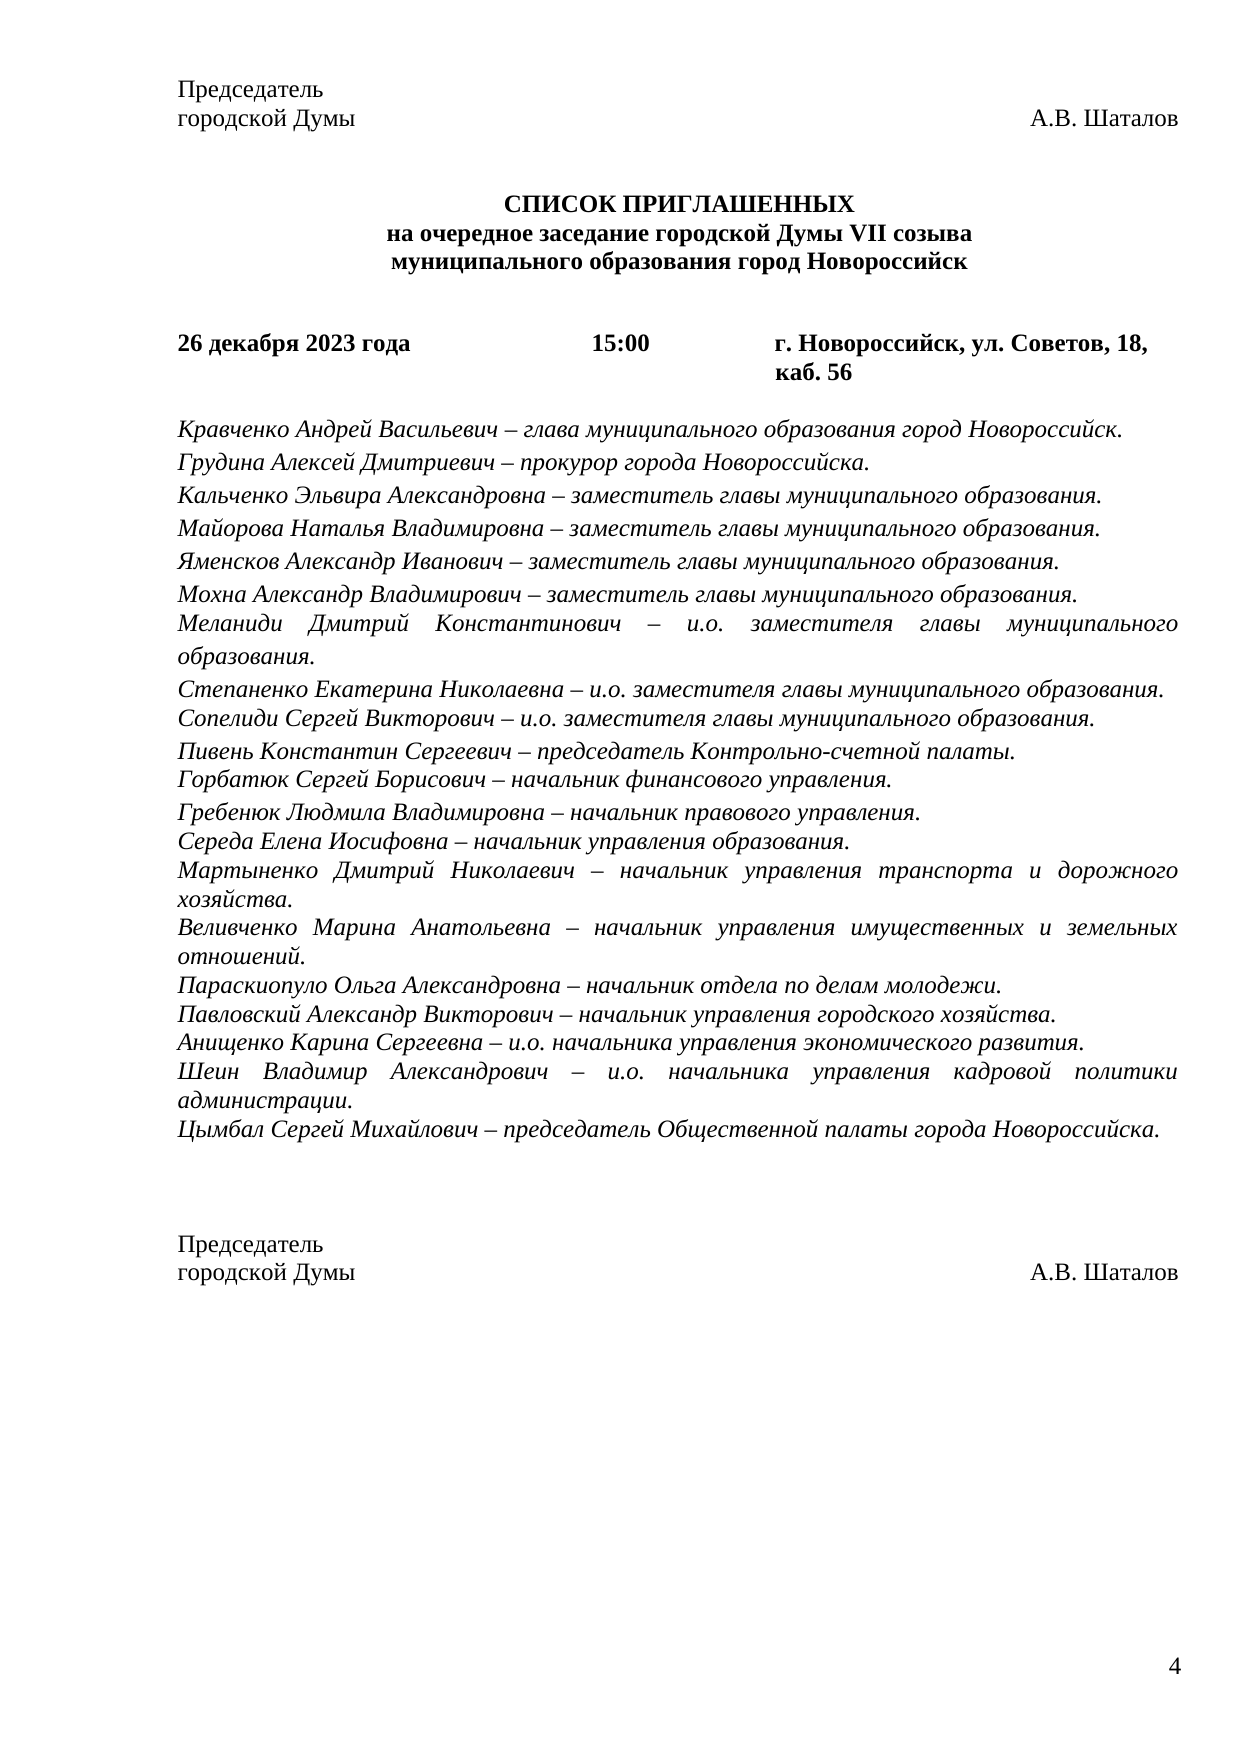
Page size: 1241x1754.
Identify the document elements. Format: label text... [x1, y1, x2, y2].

text 26 декабря 2023 года 15:00 г. Новороссийск, ул. Советов, 18, [177, 328, 1181, 357]
text Шеин Владимир Александрович – и.о. начальника управления кадровой политики администрации. [177, 1056, 1181, 1114]
text Председатель [177, 74, 1181, 103]
text Веливченко Марина Анатольевна – начальник управления имущественных и земельных отношений. [177, 912, 1181, 970]
text Меланиди Дмитрий Константинович – и.о. заместителя главы муниципального образования. [177, 608, 1181, 670]
text муниципального образования город Новороссийск [177, 246, 1181, 275]
text Мартыненко Дмитрий Николаевич – начальник управления транспорта и дорожного хозяйства. [177, 855, 1181, 912]
text Параскиопуло Ольга Александровна – начальник отдела по делам молодежи. [177, 970, 1181, 999]
text городской Думы А.В. Шаталов [177, 103, 1181, 131]
text Кальченко Эльвира Александровна – заместитель главы муниципального образования. [177, 480, 1181, 509]
text Яменсков Александр Иванович – заместитель главы муниципального образования. [177, 546, 1181, 575]
text на очередное заседание городской Думы VII созыва [177, 218, 1181, 246]
text Анищенко Карина Сергеевна – и.о. начальника управления экономического развития. [177, 1027, 1181, 1056]
text Павловский Александр Викторович – начальник управления городского хозяйства. [177, 999, 1181, 1027]
text каб. 56 [177, 357, 1181, 385]
text городской Думы А.В. Шаталов [177, 1257, 1181, 1286]
text Цымбал Сергей Михайлович – председатель Общественной палаты города Новороссийска. [177, 1114, 1181, 1142]
text Гребенюк Людмила Владимировна – начальник правового управления. [177, 797, 1181, 826]
text Пивень Константин Сергеевич – председатель Контрольно-счетной палаты. [177, 736, 1181, 764]
text Майорова Наталья Владимировна – заместитель главы муниципального образования. [177, 513, 1181, 542]
text Председатель [177, 1229, 1181, 1257]
text СПИСОК ПРИГЛАШЕННЫХ [177, 189, 1181, 218]
text Сопелиди Сергей Викторович – и.о. заместителя главы муниципального образования. [177, 703, 1181, 731]
text Степаненко Екатерина Николаевна – и.о. заместителя главы муниципального образования. [177, 674, 1181, 703]
text Кравченко Андрей Васильевич – глава муниципального образования город Новороссийск. [177, 414, 1181, 443]
text Мохна Александр Владимирович – заместитель главы муниципального образования. [177, 579, 1181, 608]
text Горбатюк Сергей Борисович – начальник финансового управления. [177, 764, 1181, 793]
text Грудина Алексей Дмитриевич – прокурор города Новороссийска. [177, 447, 1181, 476]
text Середа Елена Иосифовна – начальник управления образования. [177, 826, 1181, 855]
